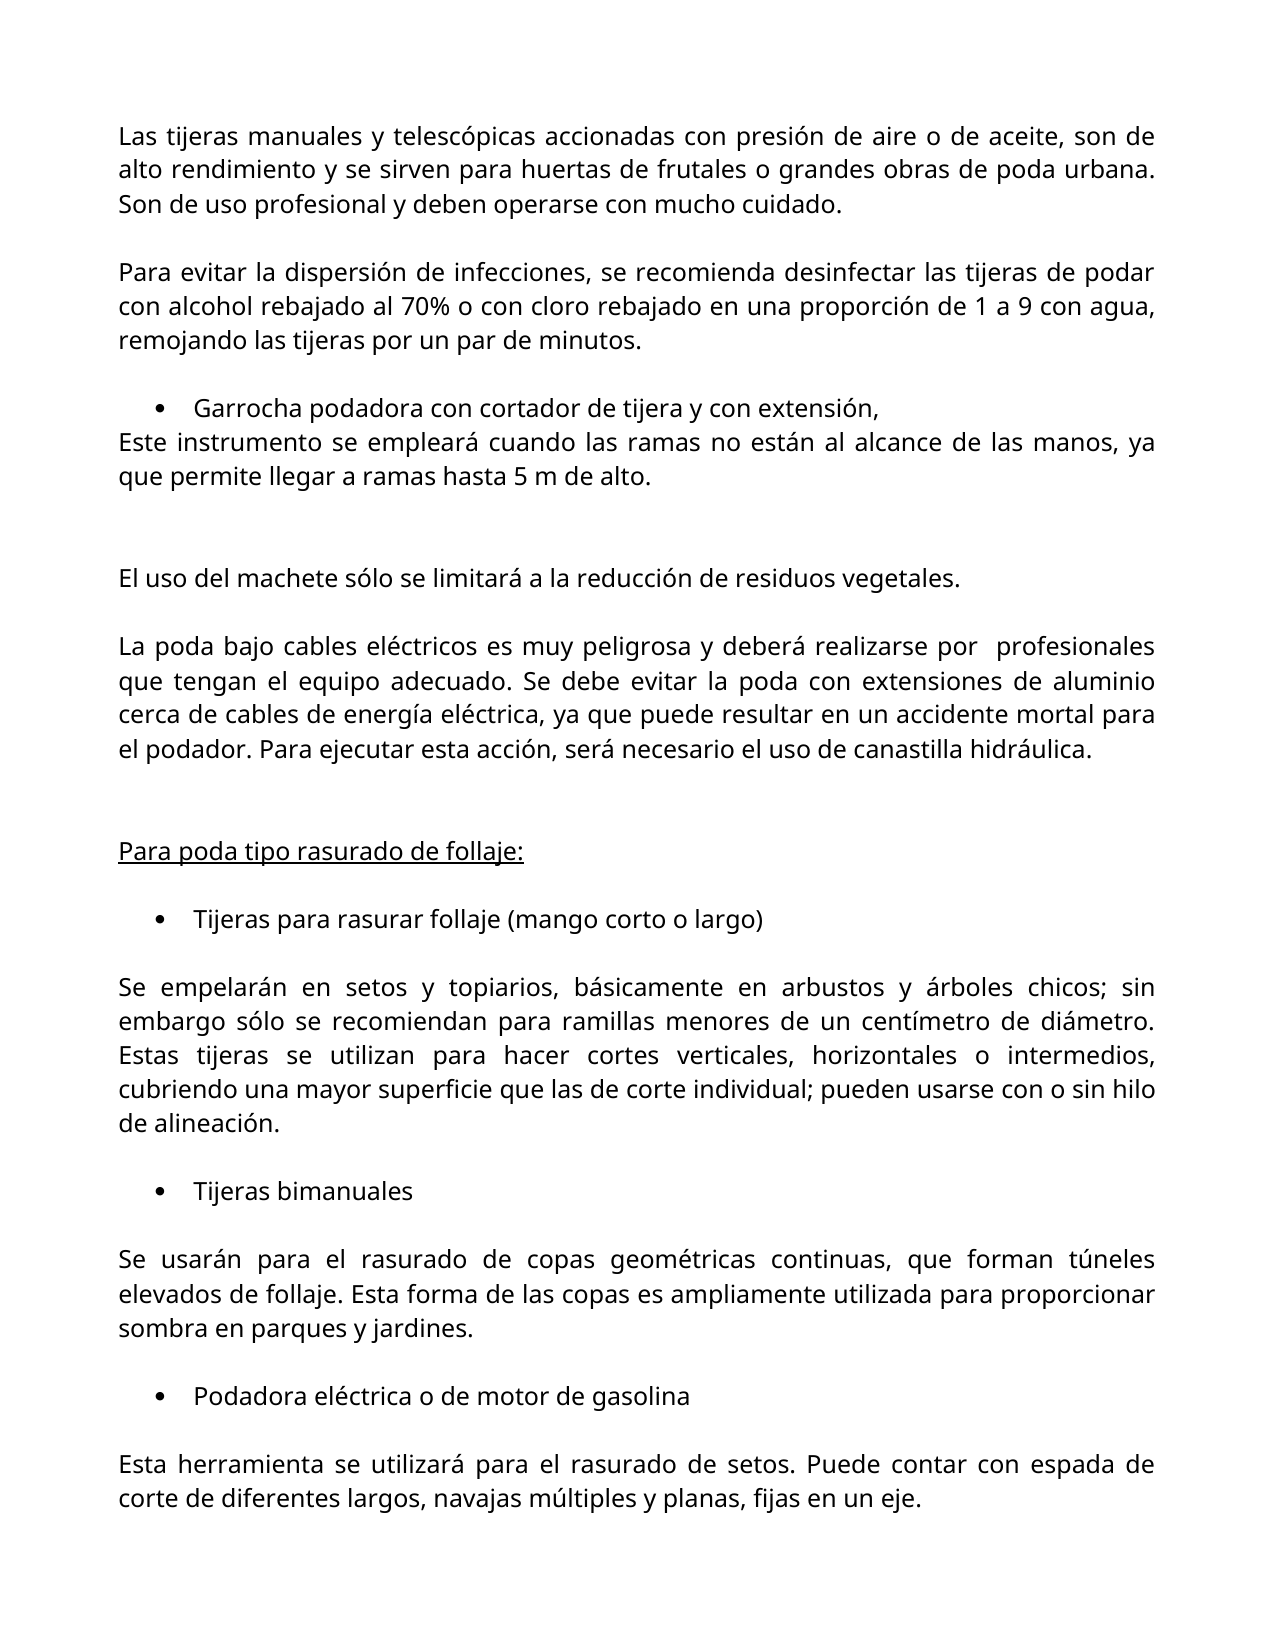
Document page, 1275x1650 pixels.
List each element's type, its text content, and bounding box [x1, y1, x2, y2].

text Esta herramienta se utilizará para el rasurado de setos. Puede contar con espada de corte de diferentes largos, navajas múltiples y planas, fijas en un eje. [118, 1447, 1157, 1515]
list Podadora eléctrica o de motor de gasolina [156, 1378, 1157, 1412]
text Las tijeras manuales y telescópicas accionadas con presión de aire o de aceite, son de alto rendimiento y se sirven para huertas de frutales o grandes obras de poda urbana. Son de uso profesional y deben operarse con mucho cuidado. [118, 118, 1157, 220]
list Garrocha podadora con cortador de tijera y con extensión, [156, 391, 1157, 425]
list Tijeras para rasurar follaje (mango corto o largo) [156, 902, 1157, 936]
text Se empelarán en setos y topiarios, básicamente en arbustos y árboles chicos; sin embargo sólo se recomiendan para ramillas menores de un centímetro de diámetro. Estas tijeras se utilizan para hacer cortes verticales, horizontales o intermedios, cubriendo una mayor superficie que las de corte individual; pueden usarse con o sin hilo de alineación. [118, 970, 1157, 1140]
text Se usarán para el rasurado de copas geométricas continuas, que forman túneles elevados de follaje. Esta forma de las copas es ampliamente utilizada para proporcionar sombra en parques y jardines. [118, 1242, 1157, 1344]
text Este instrumento se empleará cuando las ramas no están al alcance de las manos, ya que permite llegar a ramas hasta 5 m de alto. [118, 425, 1157, 493]
text Para evitar la dispersión de infecciones, se recomienda desinfectar las tijeras de podar con alcohol rebajado al 70% o con cloro rebajado en una proporción de 1 a 9 con agua, remojando las tijeras por un par de minutos. [118, 254, 1157, 357]
text El uso del machete sólo se limitará a la reducción de residuos vegetales. [118, 561, 1157, 595]
text Para poda tipo rasurado de follaje: [118, 833, 1157, 867]
text La poda bajo cables eléctricos es muy peligrosa y deberá realizarse por profesionales que tengan el equipo adecuado. Se debe evitar la poda con extensiones de aluminio cerca de cables de energía eléctrica, ya que puede resultar en un accidente mortal para el podador. Para ejecutar esta acción, será necesario el uso de canastilla hidráulica. [118, 629, 1157, 765]
list Tijeras bimanuales [156, 1174, 1157, 1208]
